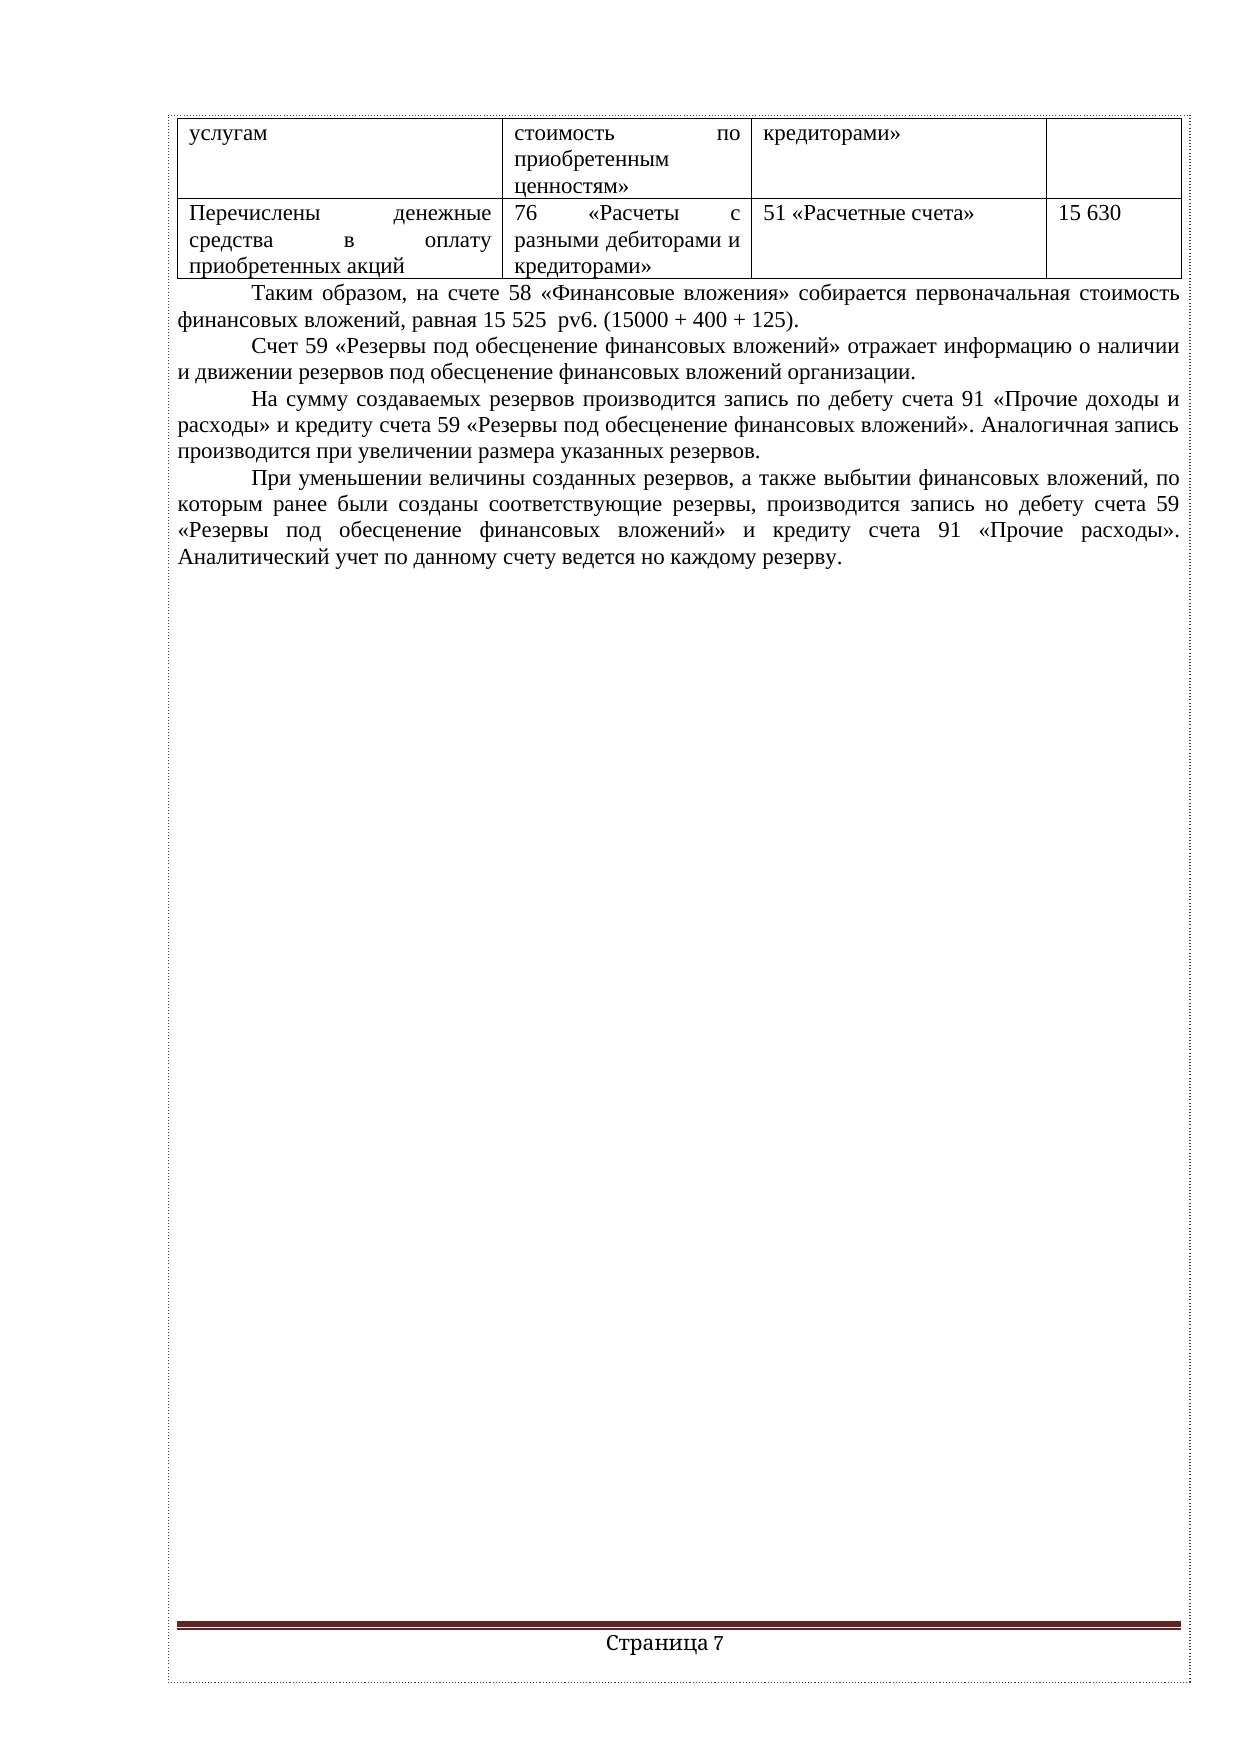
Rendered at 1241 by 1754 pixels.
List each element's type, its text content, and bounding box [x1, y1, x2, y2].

table_cell Перечислены денежные средства в оплату приобретенных акций [178, 199, 502, 278]
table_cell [503, 119, 751, 198]
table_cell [752, 119, 1046, 198]
table_cell 15 630 [1047, 199, 1181, 278]
text При уменьшении величины созданных резервов, а также выбытии финансовых вложений, по которым ранее были созданы соответствующие резервы, производится запись но дебету счета 59 «Резервы под обесценение финансовых вложений» и кредиту счета 91 «Прочие расходы». Аналитический учет по данному счету ведется но каждому резерву. [177, 464, 1181, 569]
text Таким образом, на счете 58 «Финансовые вложения» собирается первоначальная стоимость финансовых вложений, равная 15 525 pv6. (15000 + 400 + 125). [177, 279, 1181, 332]
text На сумму создаваемых резервов производится запись по дебету счета 91 «Прочие доходы и расходы» и кредиту счета 59 «Резервы под обесценение финансовых вложений». Аналогичная запись производится при увеличении размера указанных резервов. [177, 385, 1181, 464]
table_cell 76 «Расчеты с разными дебиторами и кредиторами» [503, 199, 751, 278]
table_cell 51 «Расчетные счета» [752, 199, 1046, 278]
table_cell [178, 119, 502, 198]
table_cell 25 [1047, 119, 1181, 198]
text Счет 59 «Резервы под обесценение финансовых вложений» отражает информацию о наличии и движении резервов под обесценение финансовых вложений организации. [177, 332, 1181, 385]
